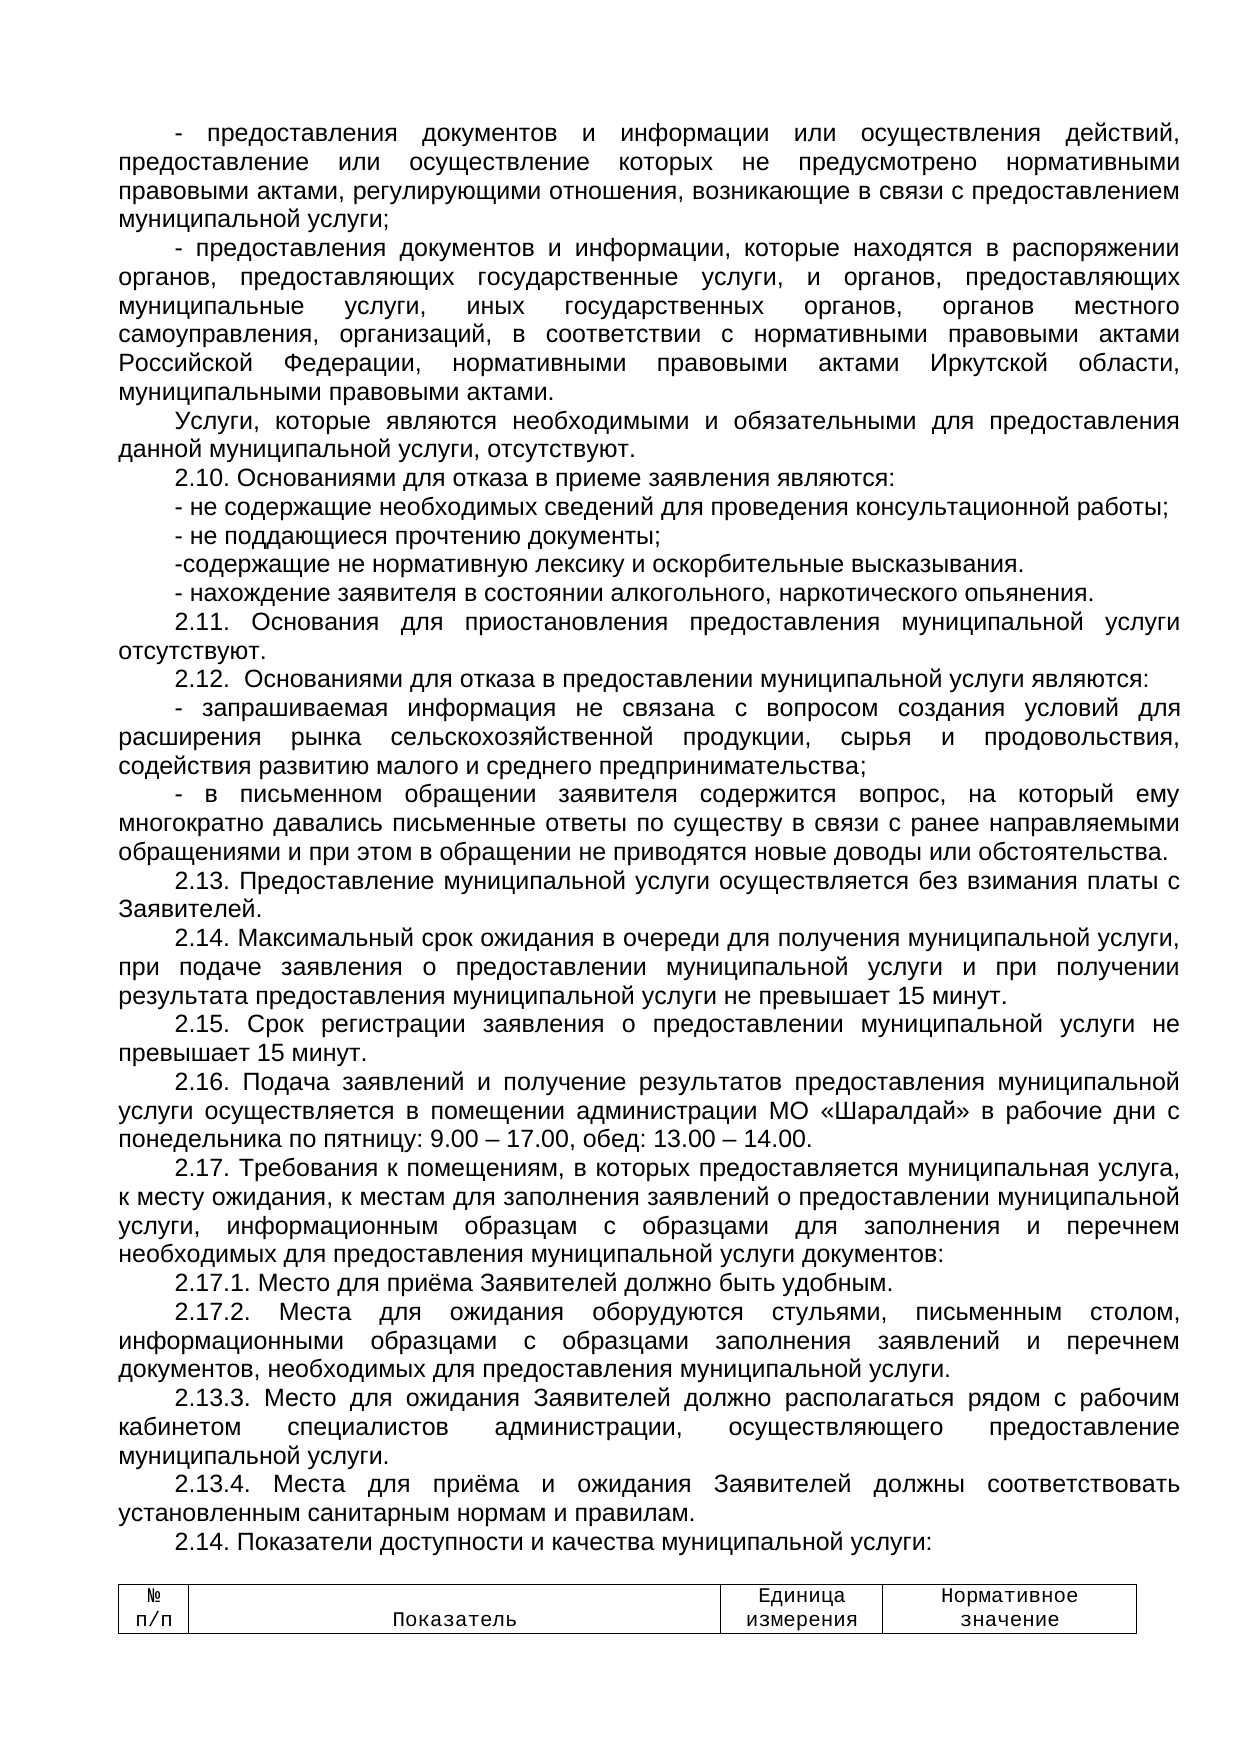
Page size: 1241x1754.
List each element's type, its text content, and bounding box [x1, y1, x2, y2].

text -содержащие не нормативную лексику и оскорбительные высказывания. [118, 549, 1181, 578]
text - предоставления документов и информации, которые находятся в распоряжении органов, предоставляющих государственные услуги, и органов, предоставляющих муниципальные услуги, иных государственных органов, органов местного самоуправления, организаций, в соответствии с нормативными правовыми актами Российской Федерации, нормативными правовыми актами Иркутской области, муниципальными правовыми актами. [118, 233, 1181, 406]
text - в письменном обращении заявителя содержится вопрос, на который ему многократно давались письменные ответы по существу в связи с ранее направляемыми обращениями и при этом в обращении не приводятся новые доводы или обстоятельства. [118, 779, 1181, 866]
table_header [883, 1585, 1136, 1633]
subtitle 2.17. Требования к помещениям, в которых предоставляется муниципальная услуга, к месту ожидания, к местам для заполнения заявлений о предоставлении муниципальной услуги, информационным образцам с образцами для заполнения и перечнем необходимых для предоставления муниципальной услуги документов: [118, 1153, 1181, 1268]
subtitle 2.13.4. Места для приёма и ожидания Заявителей должны соответствовать установленным санитарным нормам и правилам. [118, 1469, 1181, 1527]
text - предоставления документов и информации или осуществления действий, предоставление или осуществление которых не предусмотрено нормативными правовыми актами, регулирующими отношения, возникающие в связи с предоставлением муниципальной услуги; [118, 118, 1181, 233]
text Услуги, которые являются необходимыми и обязательными для предоставления данной муниципальной услуги, отсутствуют. [118, 406, 1181, 463]
text 2.16. Подача заявлений и получение результатов предоставления муниципальной услуги осуществляется в помещении администрации МО «Шаралдай» в рабочие дни с понедельника по пятницу: 9.00 – 17.00, обед: 13.00 – 14.00. [118, 1067, 1181, 1153]
table_header Единица измерения [721, 1585, 882, 1633]
text 2.10. Основаниями для отказа в приеме заявления являются: [118, 463, 1181, 492]
subtitle 2.13.3. Место для ожидания Заявителей должно располагаться рядом с рабочим кабинетом специалистов администрации, осуществляющего предоставление муниципальной услуги. [118, 1383, 1181, 1469]
subtitle 2.17.1. Место для приёма Заявителей должно быть удобным. [118, 1268, 1181, 1297]
text 2.13. Предоставление муниципальной услуги осуществляется без взимания платы с Заявителей. [118, 866, 1181, 923]
text - нахождение заявителя в состоянии алкогольного, наркотического опьянения. [118, 578, 1181, 607]
table_header № п/п [119, 1585, 188, 1633]
text - запрашиваемая информация не связана с вопросом создания условий для расширения рынка сельскохозяйственной продукции, сырья и продовольствия, содействия развитию малого и среднего предпринимательства; [118, 693, 1181, 779]
text - не содержащие необходимых сведений для проведения консультационной работы; [118, 492, 1181, 521]
subtitle 2.17.2. Места для ожидания оборудуются стульями, письменным столом, информационными образцами с образцами заполнения заявлений и перечнем документов, необходимых для предоставления муниципальной услуги. [118, 1297, 1181, 1383]
text - не поддающиеся прочтению документы; [118, 521, 1181, 549]
table_header Показатель [189, 1585, 720, 1633]
subtitle 2.14. Максимальный срок ожидания в очереди для получения муниципальной услуги, при подаче заявления о предоставлении муниципальной услуги и при получении результата предоставления муниципальной услуги не превышает 15 минут. [118, 923, 1181, 1009]
text 2.12. Основаниями для отказа в предоставлении муниципальной услуги являются: [118, 664, 1181, 693]
subtitle 2.15. Срок регистрации заявления о предоставлении муниципальной услуги не превышает 15 минут. [118, 1009, 1181, 1067]
subtitle 2.14. Показатели доступности и качества муниципальной услуги: [118, 1527, 1181, 1556]
text 2.11. Основания для приостановления предоставления муниципальной услуги отсутствуют. [118, 607, 1181, 664]
